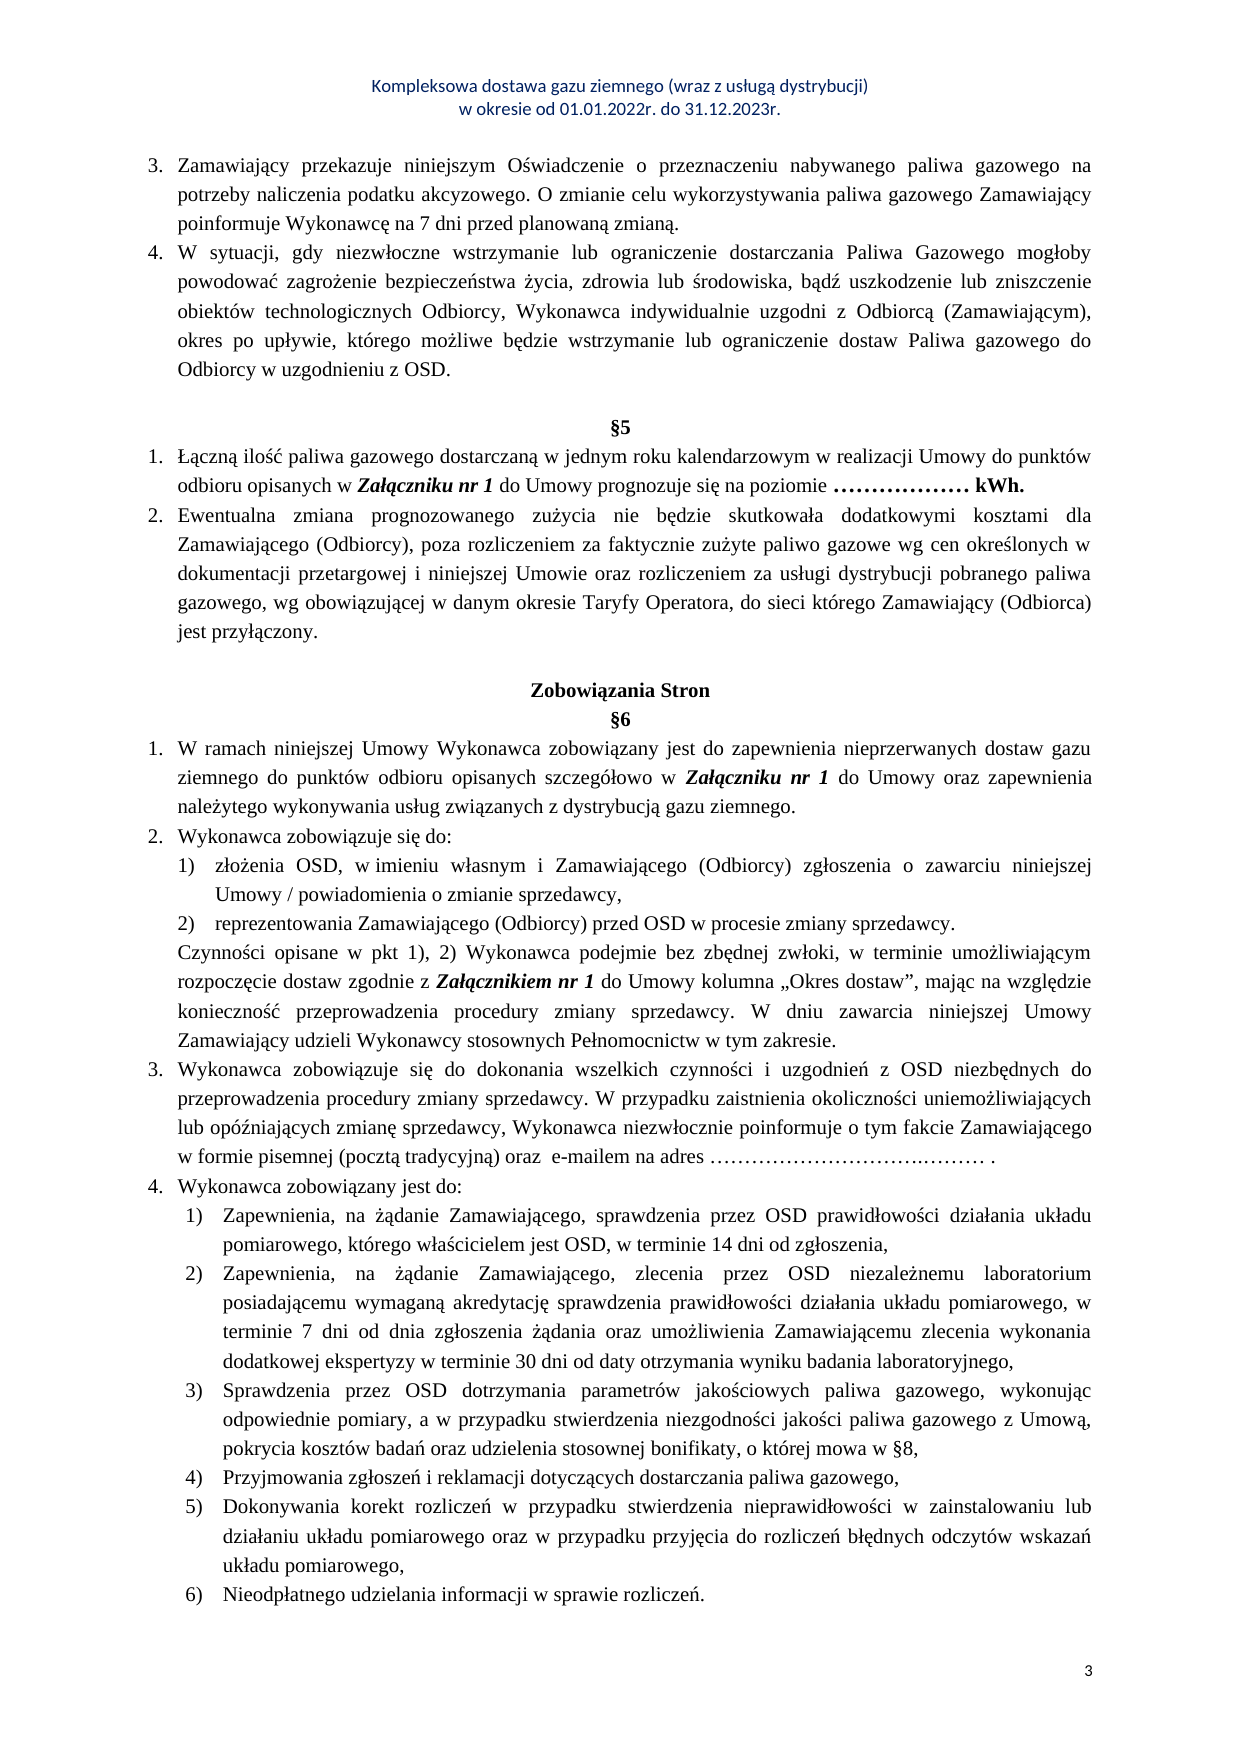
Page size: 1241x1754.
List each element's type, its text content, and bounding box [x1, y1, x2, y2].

list Zapewnienia, na żądanie Zamawiającego, sprawdzenia przez OSD prawidłowości działania układu pomiarowego, którego właścicielem jest OSD, w terminie 14 dni od zgłoszenia, [185, 1198, 1092, 1256]
text Zobowiązania Stron [148, 673, 1092, 702]
list Wykonawca zobowiązuje się do dokonania wszelkich czynności i uzgodnień z OSD niezbędnych do przeprowadzenia procedury zmiany sprzedawcy. W przypadku zaistnienia okoliczności uniemożliwiających lub opóźniających zmianę sprzedawcy, Wykonawca niezwłocznie poinformuje o tym fakcie Zamawiającego w formie pisemnej (pocztą tradycyjną) oraz e-mailem na adres ………………………….……… . [148, 1052, 1092, 1168]
list Ewentualna zmiana prognozowanego zużycia nie będzie skutkowała dodatkowymi kosztami dla Zamawiającego (Odbiorcy), poza rozliczeniem za faktycznie zużyte paliwo gazowe wg cen określonych w dokumentacji przetargowej i niniejszej Umowie oraz rozliczeniem za usługi dystrybucji pobranego paliwa gazowego, wg obowiązującej w danym okresie Taryfy Operatora, do sieci którego Zamawiający (Odbiorca) jest przyłączony. [148, 498, 1092, 643]
list Zamawiający przekazuje niniejszym Oświadczenie o przeznaczeniu nabywanego paliwa gazowego na potrzeby naliczenia podatku akcyzowego. O zmianie celu wykorzystywania paliwa gazowego Zamawiający poinformuje Wykonawcę na 7 dni przed planowaną zmianą. [148, 148, 1092, 235]
text §5 [148, 410, 1092, 439]
list Wykonawca zobowiązuje się do: [148, 818, 1092, 848]
list Dokonywania korekt rozliczeń w przypadku stwierdzenia nieprawidłowości w zainstalowaniu lub działaniu układu pomiarowego oraz w przypadku przyjęcia do rozliczeń błędnych odczytów wskazań układu pomiarowego, [185, 1489, 1092, 1577]
list Nieodpłatnego udzielania informacji w sprawie rozliczeń. [185, 1577, 1092, 1606]
list Wykonawca zobowiązany jest do: [148, 1168, 1092, 1198]
list reprezentowania Zamawiającego (Odbiorcy) przed OSD w procesie zmiany sprzedawcy. [177, 906, 1092, 935]
list Zapewnienia, na żądanie Zamawiającego, zlecenia przez OSD niezależnemu laboratorium posiadającemu wymaganą akredytację sprawdzenia prawidłowości działania układu pomiarowego, w terminie 7 dni od dnia zgłoszenia żądania oraz umożliwienia Zamawiającemu zlecenia wykonania dodatkowej ekspertyzy w terminie 30 dni od daty otrzymania wyniku badania laboratoryjnego, [185, 1256, 1092, 1373]
text Czynności opisane w pkt 1), 2) Wykonawca podejmie bez zbędnej zwłoki, w terminie umożliwiającym rozpoczęcie dostaw zgodnie z Załącznikiem nr 1 do Umowy kolumna „Okres dostaw”, mając na względzie konieczność przeprowadzenia procedury zmiany sprzedawcy. W dniu zawarcia niniejszej Umowy Zamawiający udzieli Wykonawcy stosownych Pełnomocnictw w tym zakresie. [177, 935, 1092, 1052]
list złożenia OSD, w imieniu własnym i Zamawiającego (Odbiorcy) zgłoszenia o zawarciu niniejszej Umowy / powiadomienia o zmianie sprzedawcy, [177, 848, 1092, 906]
list Przyjmowania zgłoszeń i reklamacji dotyczących dostarczania paliwa gazowego, [185, 1460, 1092, 1489]
text §6 [148, 702, 1092, 731]
list Łączną ilość paliwa gazowego dostarczaną w jednym roku kalendarzowym w realizacji Umowy do punktów odbioru opisanych w Załączniku nr 1 do Umowy prognozuje się na poziomie ……………… kWh. [148, 439, 1092, 498]
list W ramach niniejszej Umowy Wykonawca zobowiązany jest do zapewnienia nieprzerwanych dostaw gazu ziemnego do punktów odbioru opisanych szczegółowo w Załączniku nr 1 do Umowy oraz zapewnienia należytego wykonywania usług związanych z dystrybucją gazu ziemnego. [148, 731, 1092, 818]
list Sprawdzenia przez OSD dotrzymania parametrów jakościowych paliwa gazowego, wykonując odpowiednie pomiary, a w przypadku stwierdzenia niezgodności jakości paliwa gazowego z Umową, pokrycia kosztów badań oraz udzielenia stosownej bonifikaty, o której mowa w §8, [185, 1373, 1092, 1460]
list W sytuacji, gdy niezwłoczne wstrzymanie lub ograniczenie dostarczania Paliwa Gazowego mogłoby powodować zagrożenie bezpieczeństwa życia, zdrowia lub środowiska, bądź uszkodzenie lub zniszczenie obiektów technologicznych Odbiorcy, Wykonawca indywidualnie uzgodni z Odbiorcą (Zamawiającym), okres po upływie, którego możliwe będzie wstrzymanie lub ograniczenie dostaw Paliwa gazowego do Odbiorcy w uzgodnieniu z OSD. [148, 235, 1092, 381]
